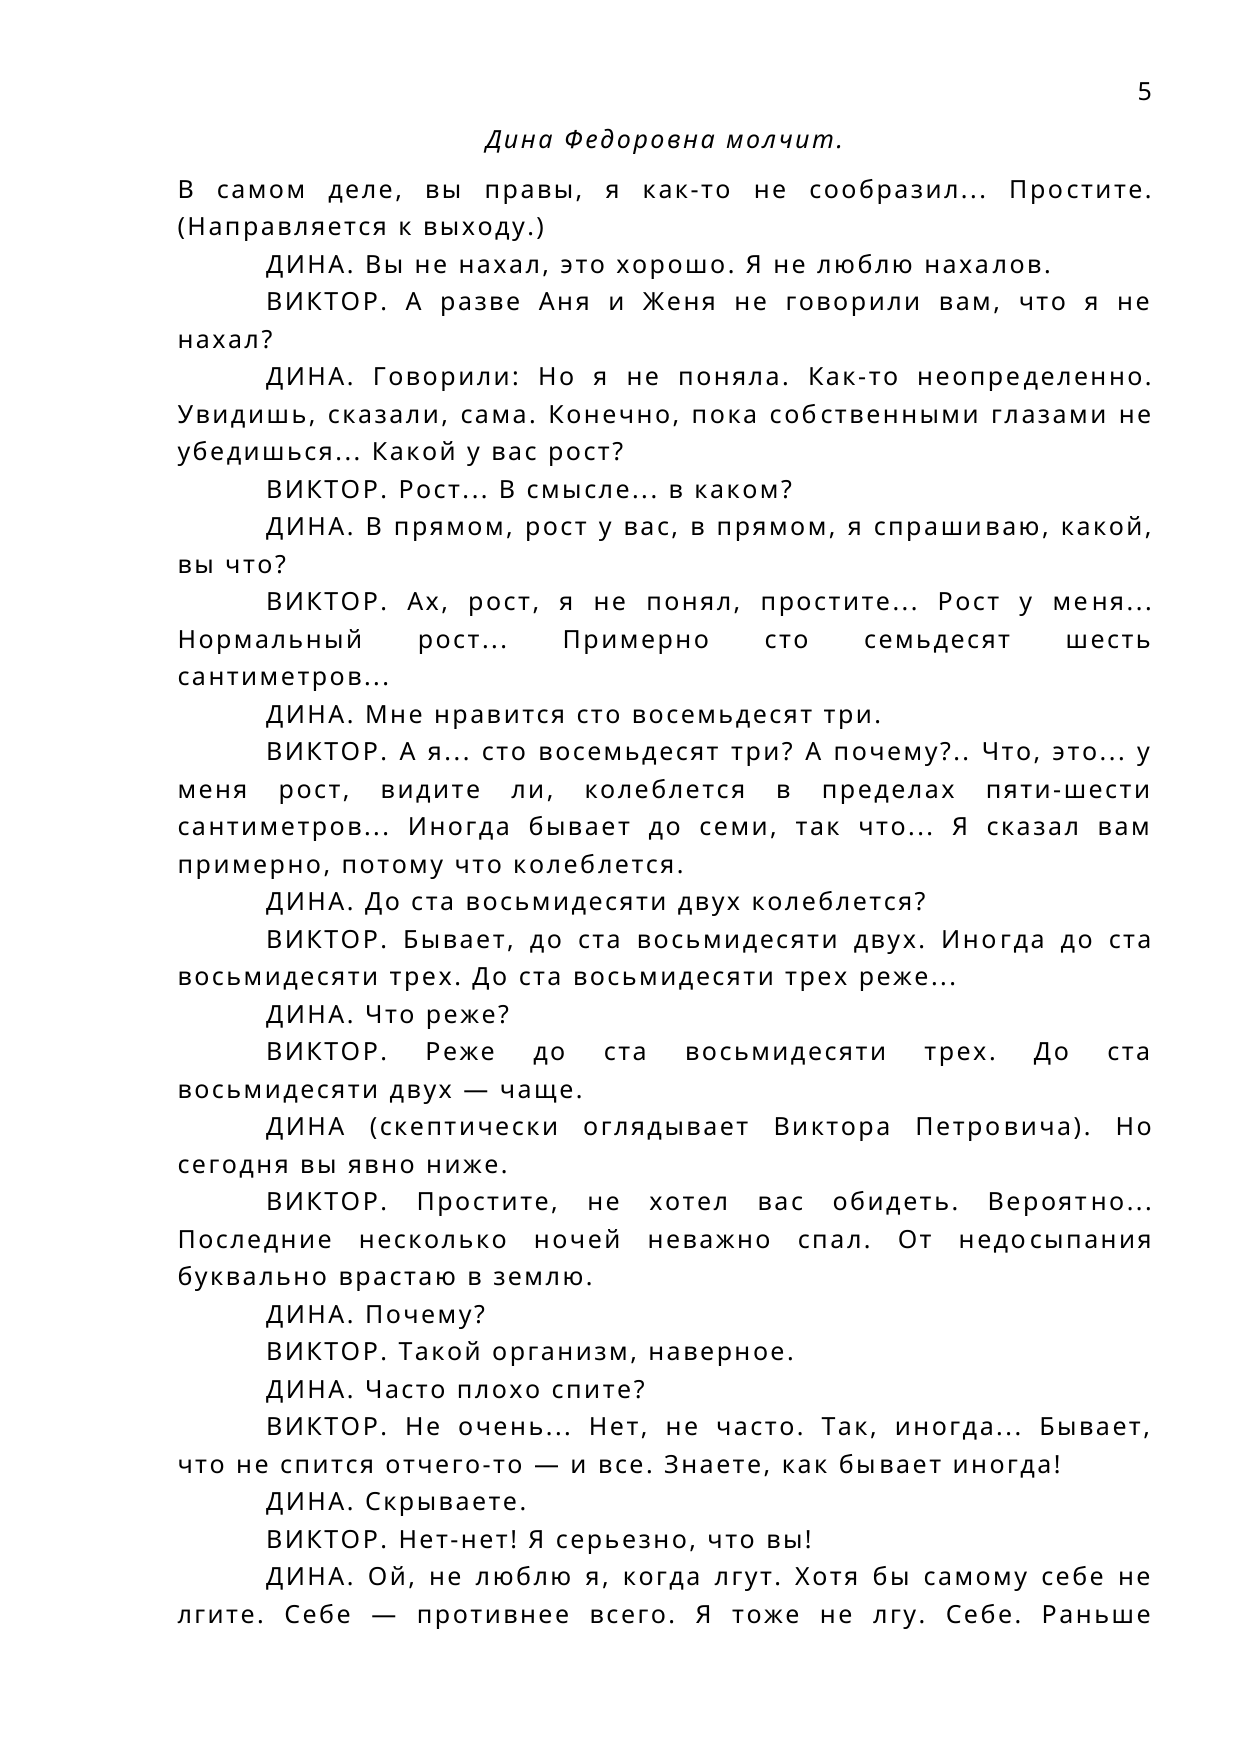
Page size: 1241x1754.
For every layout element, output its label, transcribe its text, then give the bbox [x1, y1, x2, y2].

text ДИНА. Говорили: Но я не поняла. Как-то неопределенно. Увидишь, сказали, сама. Конечно, пока собственными глазами не убедишься... Какой у вас рост? [177, 356, 1152, 468]
text ВИКТОР. Не очень... Нет, не часто. Так, иногда... Бывает, что не спится отчего-то — и все. Знаете, как бывает иногда! [177, 1406, 1152, 1481]
text ДИНА. Часто плохо спите? [177, 1368, 1152, 1406]
text ДИНА (скептически оглядывает Виктора Петровича). Но сегодня вы явно ниже. [177, 1106, 1152, 1181]
text ВИКТОР. Бывает, до ста восьмидесяти двух. Иногда до ста восьмидесяти трех. До ста восьмидесяти трех реже... [177, 918, 1152, 993]
text ВИКТОР. А разве Аня и Женя не говорили вам, что я не нахал? [177, 281, 1152, 356]
text ВИКТОР. Такой организм, наверное. [177, 1331, 1152, 1368]
text В самом деле, вы правы, я как-то не сообразил... Простите. (Направляется к выходу.) [177, 168, 1152, 243]
text ВИКТОР. Рост... В смысле... в каком? [177, 468, 1152, 506]
text ВИКТОР. А я... сто восемьдесят три? А почему?.. Что, это... у меня рост, видите ли, колеблется в пределах пяти-шести сантиметров... Иногда бывает до семи, так что... Я сказал вам примерно, потому что колеблется. [177, 731, 1152, 881]
text ВИКТОР. Реже до ста восьмидесяти трех. До ста восьмидесяти двух — чаще. [177, 1031, 1152, 1106]
text ВИКТОР. Нет-нет! Я серьезно, что вы! [177, 1518, 1152, 1556]
text ДИНА. В прямом, рост у вас, в прямом, я спрашиваю, какой, вы что? [177, 506, 1152, 581]
text ДИНА. До ста восьмидесяти двух колеблется? [177, 881, 1152, 918]
text ДИНА. Что реже? [177, 993, 1152, 1031]
text ДИНА. Почему? [177, 1293, 1152, 1331]
text ВИКТОР. Ах, рост, я не понял, простите... Рост у меня... Нормальный рост... Примерно сто семьдесят шесть сантиметров... [177, 581, 1152, 693]
text ДИНА. Вы не нахал, это хорошо. Я не люблю нахалов. [177, 243, 1152, 281]
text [177, 1556, 1152, 1631]
text ВИКТОР. Простите, не хотел вас обидеть. Вероятно... Последние несколько ночей неважно спал. От недосыпания буквально врастаю в землю. [177, 1181, 1152, 1293]
text ДИНА. Скрываете. [177, 1481, 1152, 1518]
text Дина Федоровна молчит. [177, 118, 1152, 156]
text ДИНА. Мне нравится сто восемьдесят три. [177, 693, 1152, 731]
